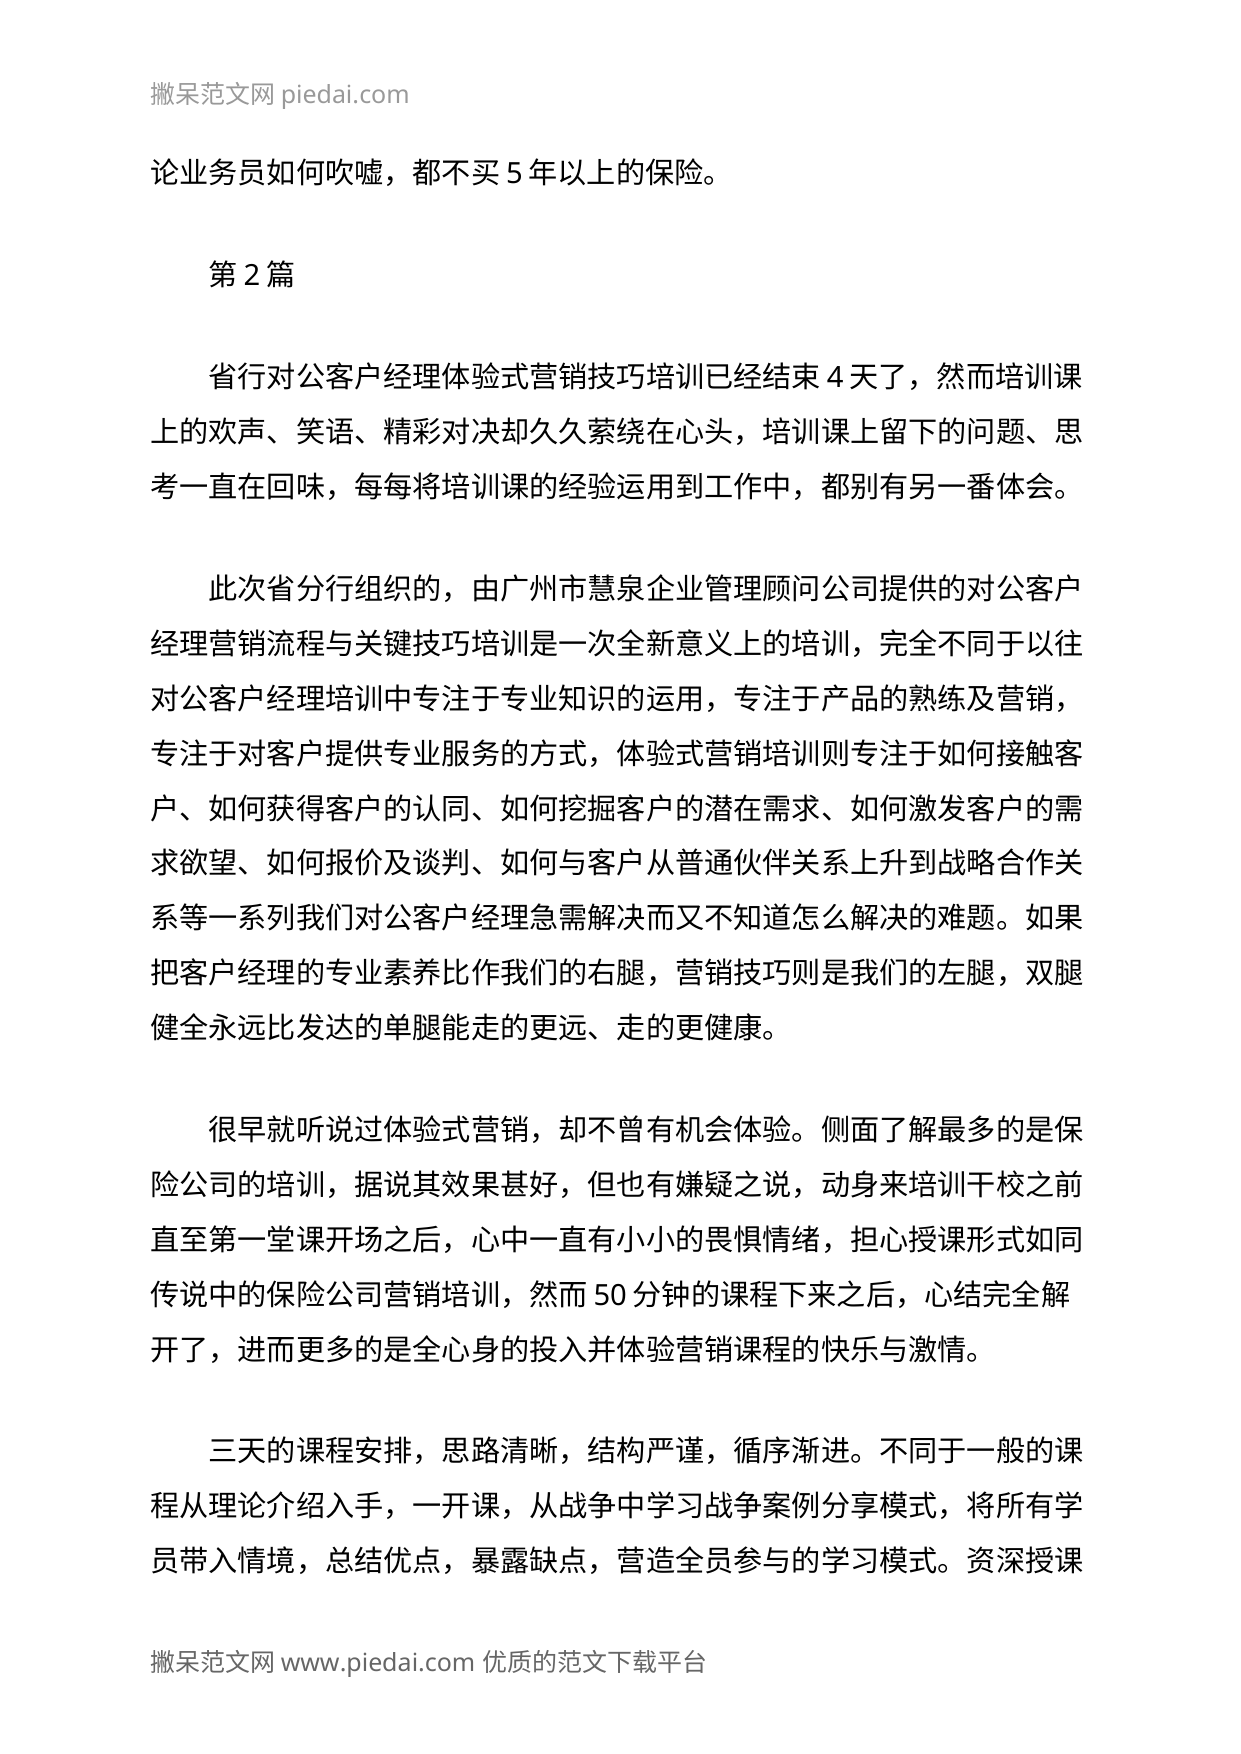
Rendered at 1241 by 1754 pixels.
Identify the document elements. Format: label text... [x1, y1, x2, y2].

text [150, 150, 1090, 192]
text 此次省分行组织的，由广州市慧泉企业管理顾问公司提供的对公客户经理营销流程与关键技巧培训是一次全新意义上的培训，完全不同于以往对公客户经理培训中专注于专业知识的运用，专注于产品的熟练及营销，专注于对客户提供专业服务的方式，体验式营销培训则专注于如何接触客户、如何获得客户的认同、如何挖掘客户的潜在需求、如何激发客户的需求欲望、如何报价及谈判、如何与客户从普通伙伴关系上升到战略合作关系等一系列我们对公客户经理急需解决而又不知道怎么解决的难题。如果把客户经理的专业素养比作我们的右腿，营销技巧则是我们的左腿，双腿健全永远比发达的单腿能走的更远、走的更健康。 [150, 566, 1090, 1047]
text 第2篇 [150, 252, 1090, 294]
text 省行对公客户经理体验式营销技巧培训已经结束4天了，然而培训课上的欢声、笑语、精彩对决却久久萦绕在心头，培训课上留下的问题、思考一直在回味，每每将培训课的经验运用到工作中，都别有另一番体会。 [150, 354, 1090, 506]
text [150, 1428, 1090, 1580]
text 很早就听说过体验式营销，却不曾有机会体验。侧面了解最多的是保险公司的培训，据说其效果甚好，但也有嫌疑之说，动身来培训干校之前直至第一堂课开场之后，心中一直有小小的畏惧情绪，担心授课形式如同传说中的保险公司营销培训，然而50分钟的课程下来之后，心结完全解开了，进而更多的是全心身的投入并体验营销课程的快乐与激情。 [150, 1107, 1090, 1368]
